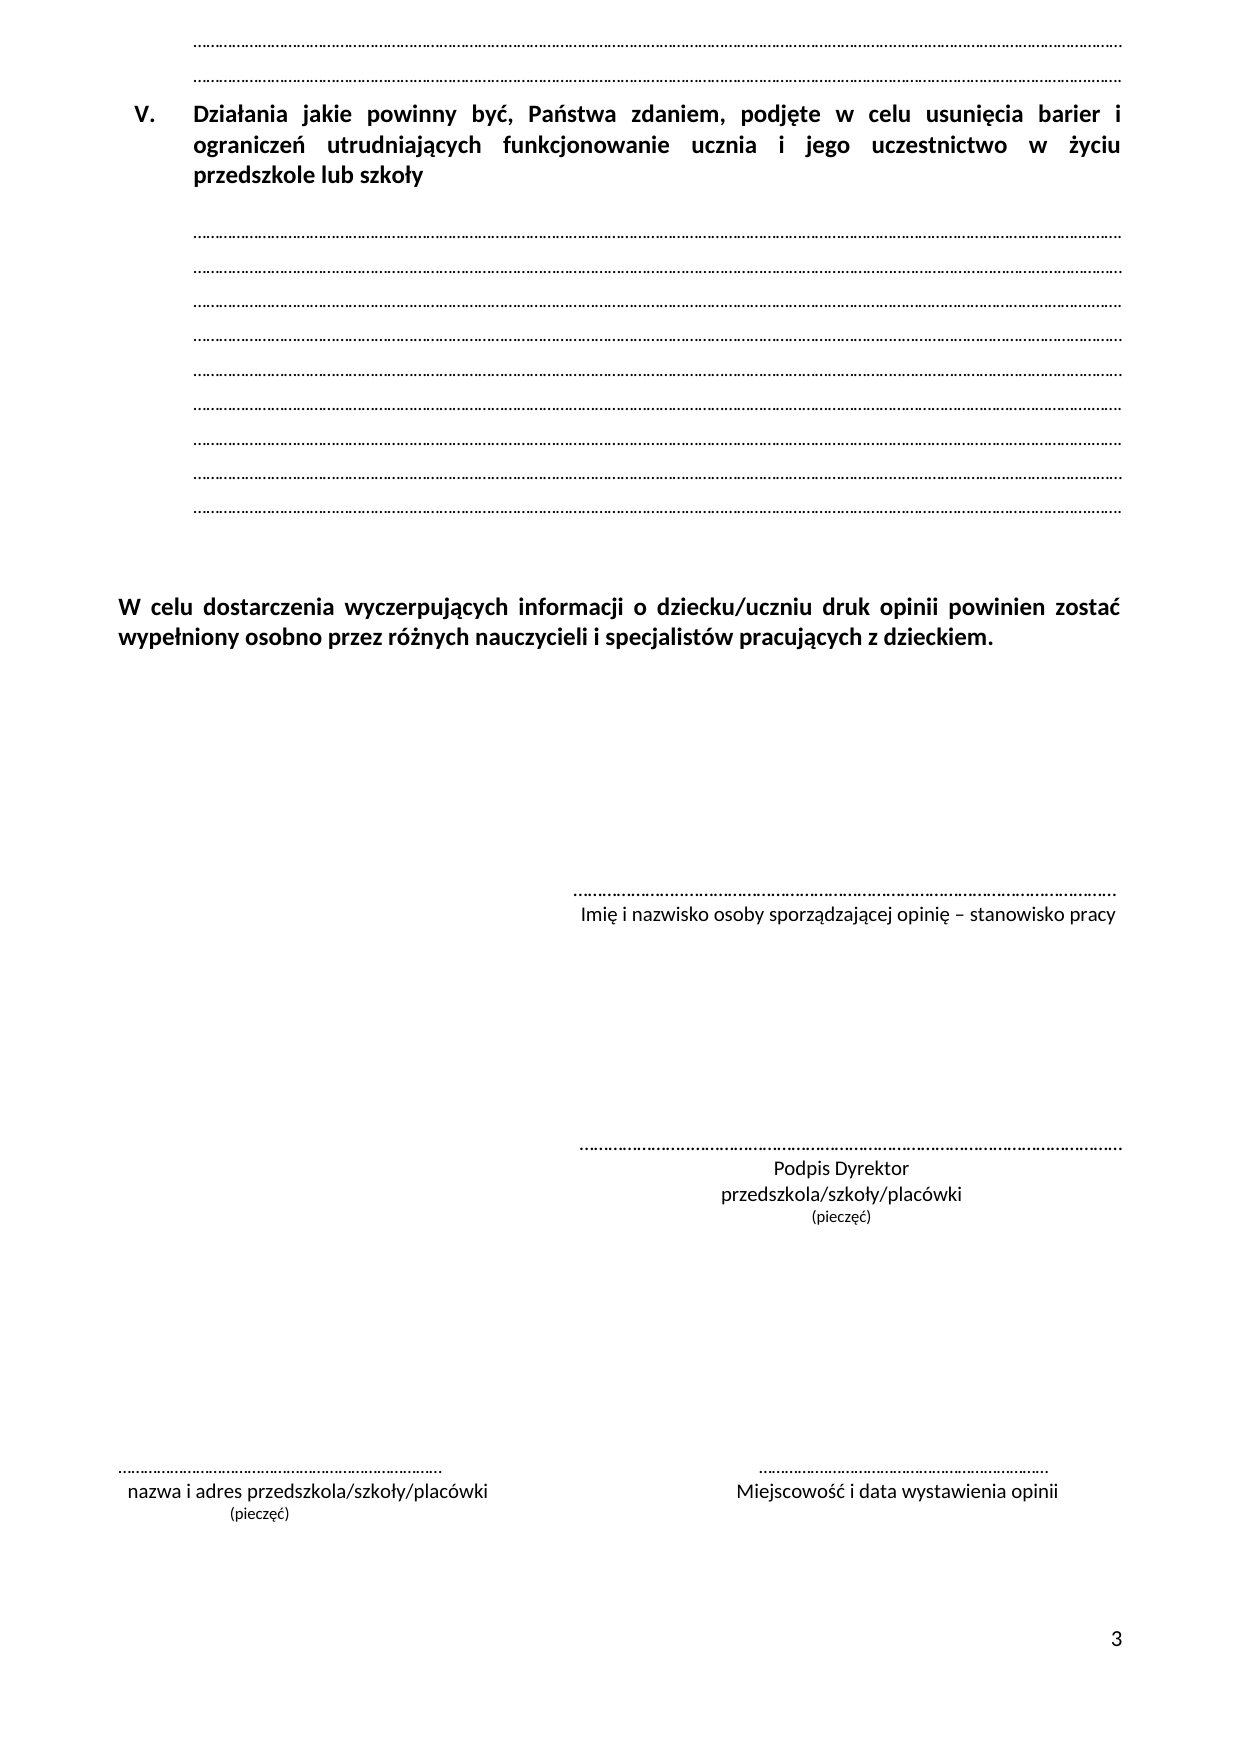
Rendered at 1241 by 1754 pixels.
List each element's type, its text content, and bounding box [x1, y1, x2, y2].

text ………………………………………………………………………………………………………………………………………………..…………………………………………… [193, 323, 1122, 346]
text Imię i nazwisko osoby sporządzającej opinię – stanowisko pracy [561, 901, 1122, 927]
text ……………………………………………………………………………………………………………………………………………………………………………………….……. [193, 220, 1122, 243]
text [193, 64, 1122, 87]
text nazwa i adres przedszkola/szkoły/placówki Miejscowość i data wystawienia opinii [118, 1478, 1122, 1503]
text …………………..……………………………………………………………………………… [118, 1130, 1122, 1155]
list Działania jakie powinny być, Państwa zdaniem, podjęte w celu usunięcia barier i ograniczeń utrudniających funkcjonowanie ucznia i jego uczestnictwo w życiu przedszkole lub szkoły [156, 98, 1122, 190]
text przedszkola/szkoły/placówki (pieczęć) [561, 1181, 1122, 1226]
text ……………………………………………………………………………………………………………………………………………………………………………………….……. [193, 289, 1122, 312]
text ……………………………………………………………………………………………………………………………………………………………………………………….……. [193, 427, 1122, 449]
text ………………………………………………………………………………………………………………………………………………..…………………………………………… [193, 461, 1122, 484]
text ………………………………………………………………………………………………………………………………………………..…………………………………………… [193, 358, 1122, 381]
text Podpis Dyrektor [561, 1155, 1122, 1181]
text W celu dostarczenia wyczerpujących informacji o dziecku/uczniu druk opinii powinien zostać wypełniony osobno przez różnych nauczycieli i specjalistów pracujących z dzieckiem. [118, 591, 1122, 652]
text ……………………………………………………………………………………………………………………………………………………………………………………….……. [193, 392, 1122, 415]
text (pieczęć) [192, 1503, 1122, 1524]
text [193, 29, 1122, 52]
text ……………………………………………………………………………………………………………………………………………………………………………………….……. [193, 495, 1122, 518]
text …………………..……………………………………………………………………………… [118, 876, 1122, 901]
text ………………………………………………………………… …………….…………………………………………… [118, 1455, 1122, 1478]
text ………………………………………………………………………………………………………………………………………………..…………………………………………… [193, 255, 1122, 278]
